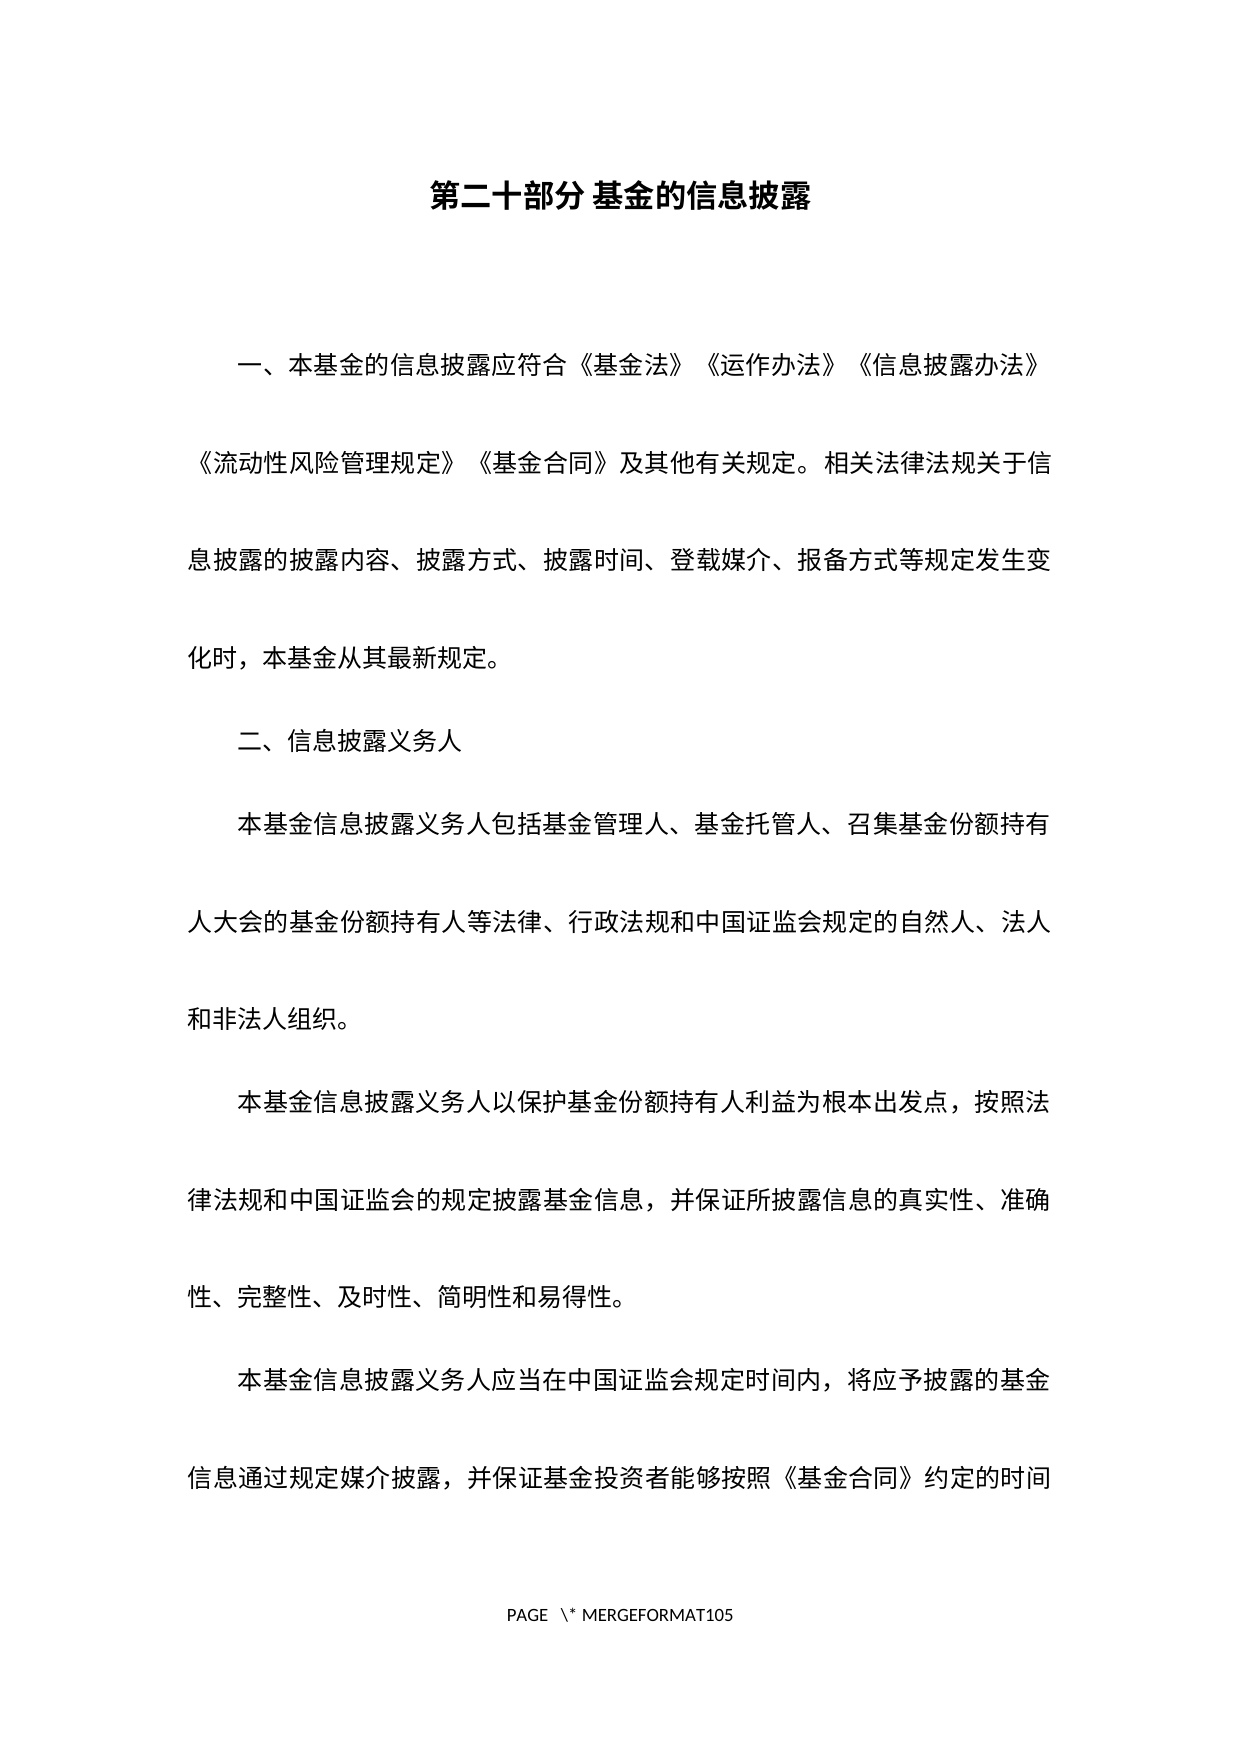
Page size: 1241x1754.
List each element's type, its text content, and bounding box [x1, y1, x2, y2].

text 二、信息披露义务人 [187, 707, 1053, 772]
text 本基金信息披露义务人以保护基金份额持有人利益为根本出发点，按照法律法规和中国证监会的规定披露基金信息，并保证所披露信息的真实性、准确性、完整性、及时性、简明性和易得性。 [187, 1068, 1053, 1328]
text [187, 1346, 1053, 1509]
text 本基金信息披露义务人包括基金管理人、基金托管人、召集基金份额持有人大会的基金份额持有人等法律、行政法规和中国证监会规定的自然人、法人和非法人组织。 [187, 790, 1053, 1050]
text 一、本基金的信息披露应符合《基金法》《运作办法》《信息披露办法》《流动性风险管理规定》《基金合同》及其他有关规定。相关法律法规关于信息披露的披露内容、披露方式、披露时间、登载媒介、报备方式等规定发生变化时，本基金从其最新规定。 [187, 331, 1053, 689]
text 第二十部分 基金的信息披露 [187, 162, 1053, 227]
